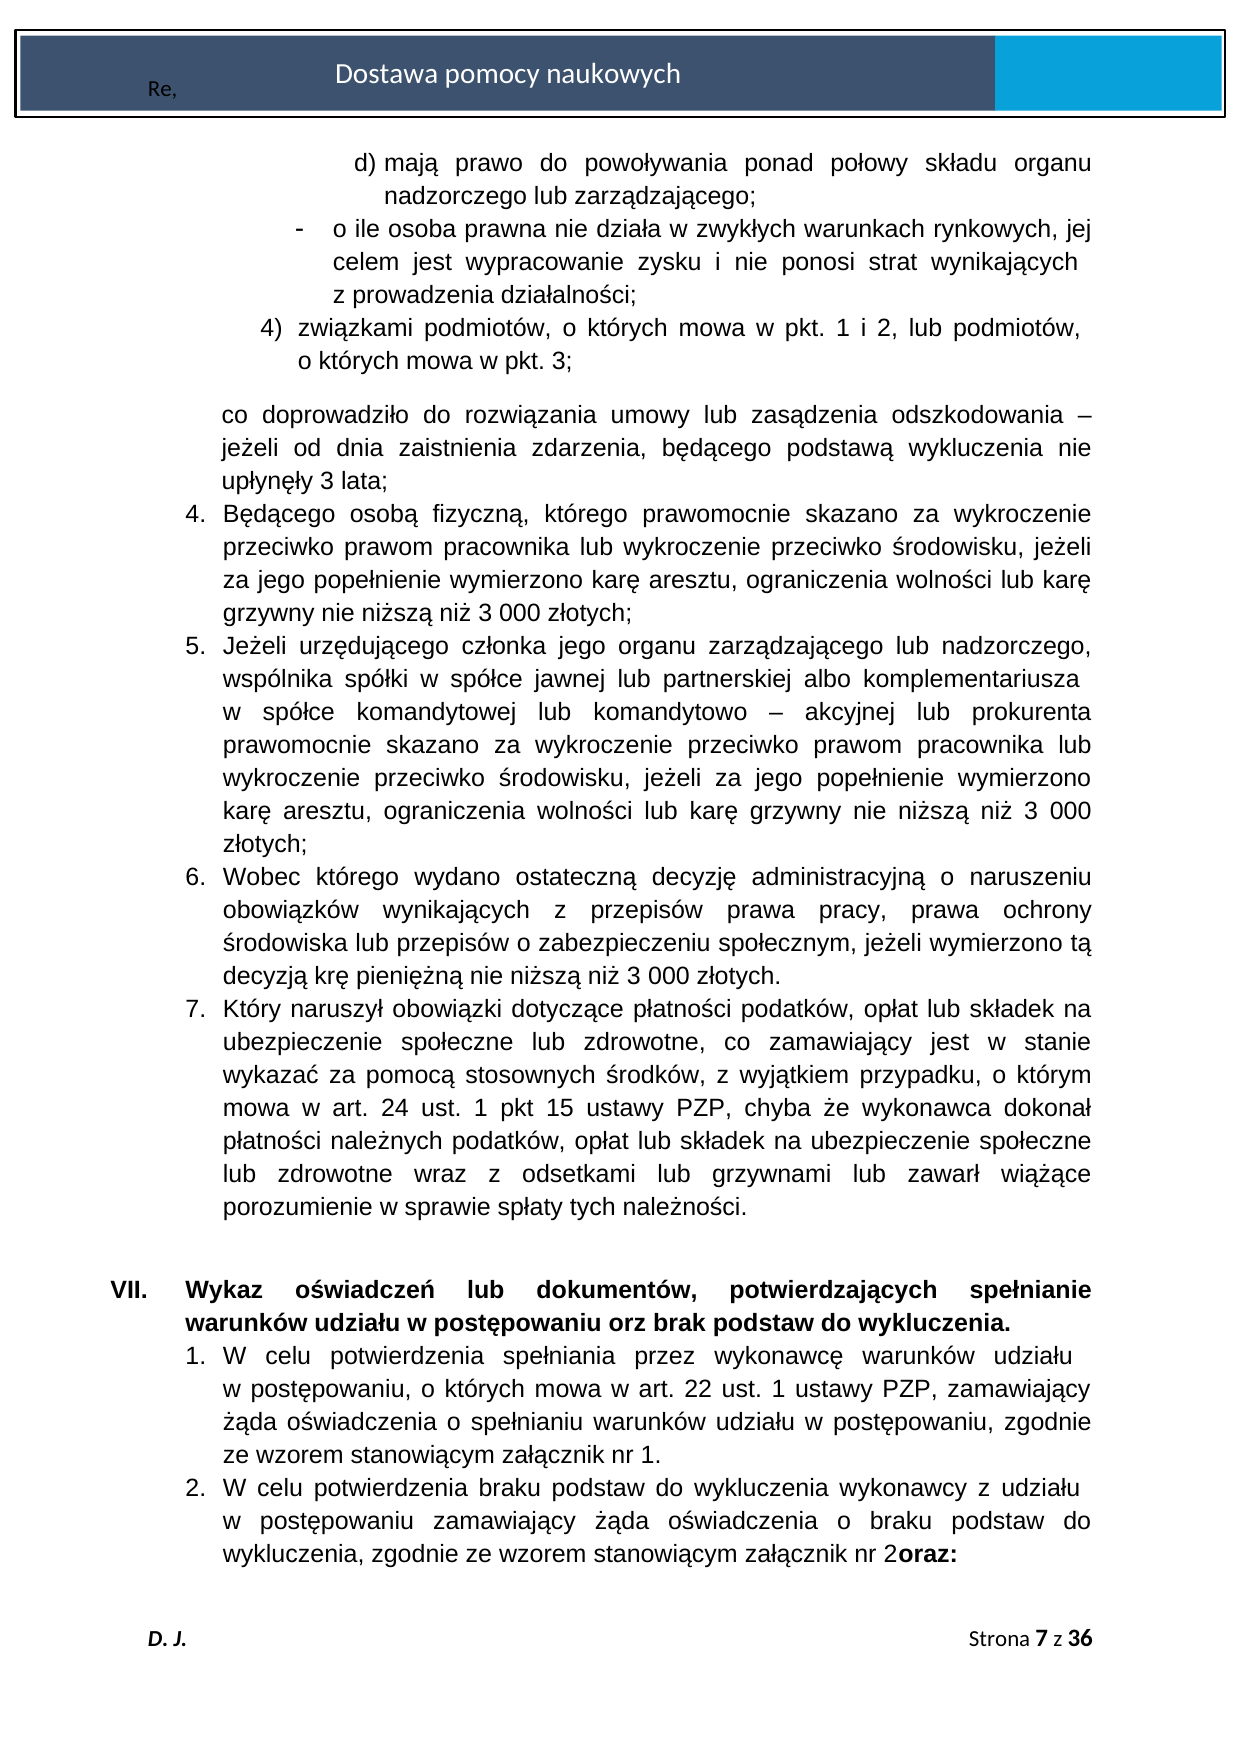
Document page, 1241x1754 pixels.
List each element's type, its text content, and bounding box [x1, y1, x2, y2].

list o ile osoba prawna nie działa w zwykłych warunkach rynkowych, jej celem jest wypracowanie zysku i nie ponosi strat wynikających z prowadzenia działalności; [295, 214, 1093, 308]
list W celu potwierdzenia braku podstaw do wykluczenia wykonawcy z udziału w postępowaniu zamawiający żąda oświadczenia o braku podstaw do wykluczenia, zgodnie ze wzorem stanowiącym załącznik nr 2oraz: [185, 1473, 1093, 1568]
list Wobec którego wydano ostateczną decyzję administracyjną o naruszeniu obowiązków wynikających z przepisów prawa pracy, prawa ochrony środowiska lub przepisów o zabezpieczeniu społecznym, jeżeli wymierzono tą decyzją krę pieniężną nie niższą niż 3 000 złotych. [185, 862, 1093, 990]
list W celu potwierdzenia spełniania przez wykonawcę warunków udziału w postępowaniu, o których mowa w art. 22 ust. 1 ustawy PZP, zamawiający żąda oświadczenia o spełnianiu warunków udziału w postępowaniu, zgodnie ze wzorem stanowiącym załącznik nr 1. [185, 1341, 1093, 1469]
list Jeżeli urzędującego członka jego organu zarządzającego lub nadzorczego, wspólnika spółki w spółce jawnej lub partnerskiej albo komplementariusza w spółce komandytowej lub komandytowo – akcyjnej lub prokurenta prawomocnie skazano za wykroczenie przeciwko prawom pracownika lub wykroczenie przeciwko środowisku, jeżeli za jego popełnienie wymierzono karę aresztu, ograniczenia wolności lub karę grzywny nie niższą niż 3 000 złotych; [185, 631, 1093, 858]
list Będącego osobą fizyczną, którego prawomocnie skazano za wykroczenie przeciwko prawom pracownika lub wykroczenie przeciwko środowisku, jeżeli za jego popełnienie wymierzono karę aresztu, ograniczenia wolności lub karę grzywny nie niższą niż 3 000 złotych; [185, 499, 1093, 627]
list mają prawo do powoływania ponad połowy składu organu nadzorczego lub zarządzającego; [354, 148, 1093, 209]
list związkami podmiotów, o których mowa w pkt. 1 i 2, lub podmiotów, o których mowa w pkt. 3; [260, 313, 1093, 374]
subtitle Wykaz oświadczeń lub dokumentów, potwierdzających spełnianie warunków udziału w postępowaniu orz brak podstaw do wykluczenia. [148, 1275, 1093, 1337]
text co doprowadziło do rozwiązania umowy lub zasądzenia odszkodowania – jeżeli od dnia zaistnienia zdarzenia, będącego podstawą wykluczenia nie upłynęły 3 lata; [221, 400, 1093, 494]
list Który naruszył obowiązki dotyczące płatności podatków, opłat lub składek na ubezpieczenie społeczne lub zdrowotne, co zamawiający jest w stanie wykazać za pomocą stosownych środków, z wyjątkiem przypadku, o którym mowa w art. 24 ust. 1 pkt 15 ustawy PZP, chyba że wykonawca dokonał płatności należnych podatków, opłat lub składek na ubezpieczenie społeczne lub zdrowotne wraz z odsetkami lub grzywnami lub zawarł wiążące porozumienie w sprawie spłaty tych należności. [185, 994, 1093, 1221]
